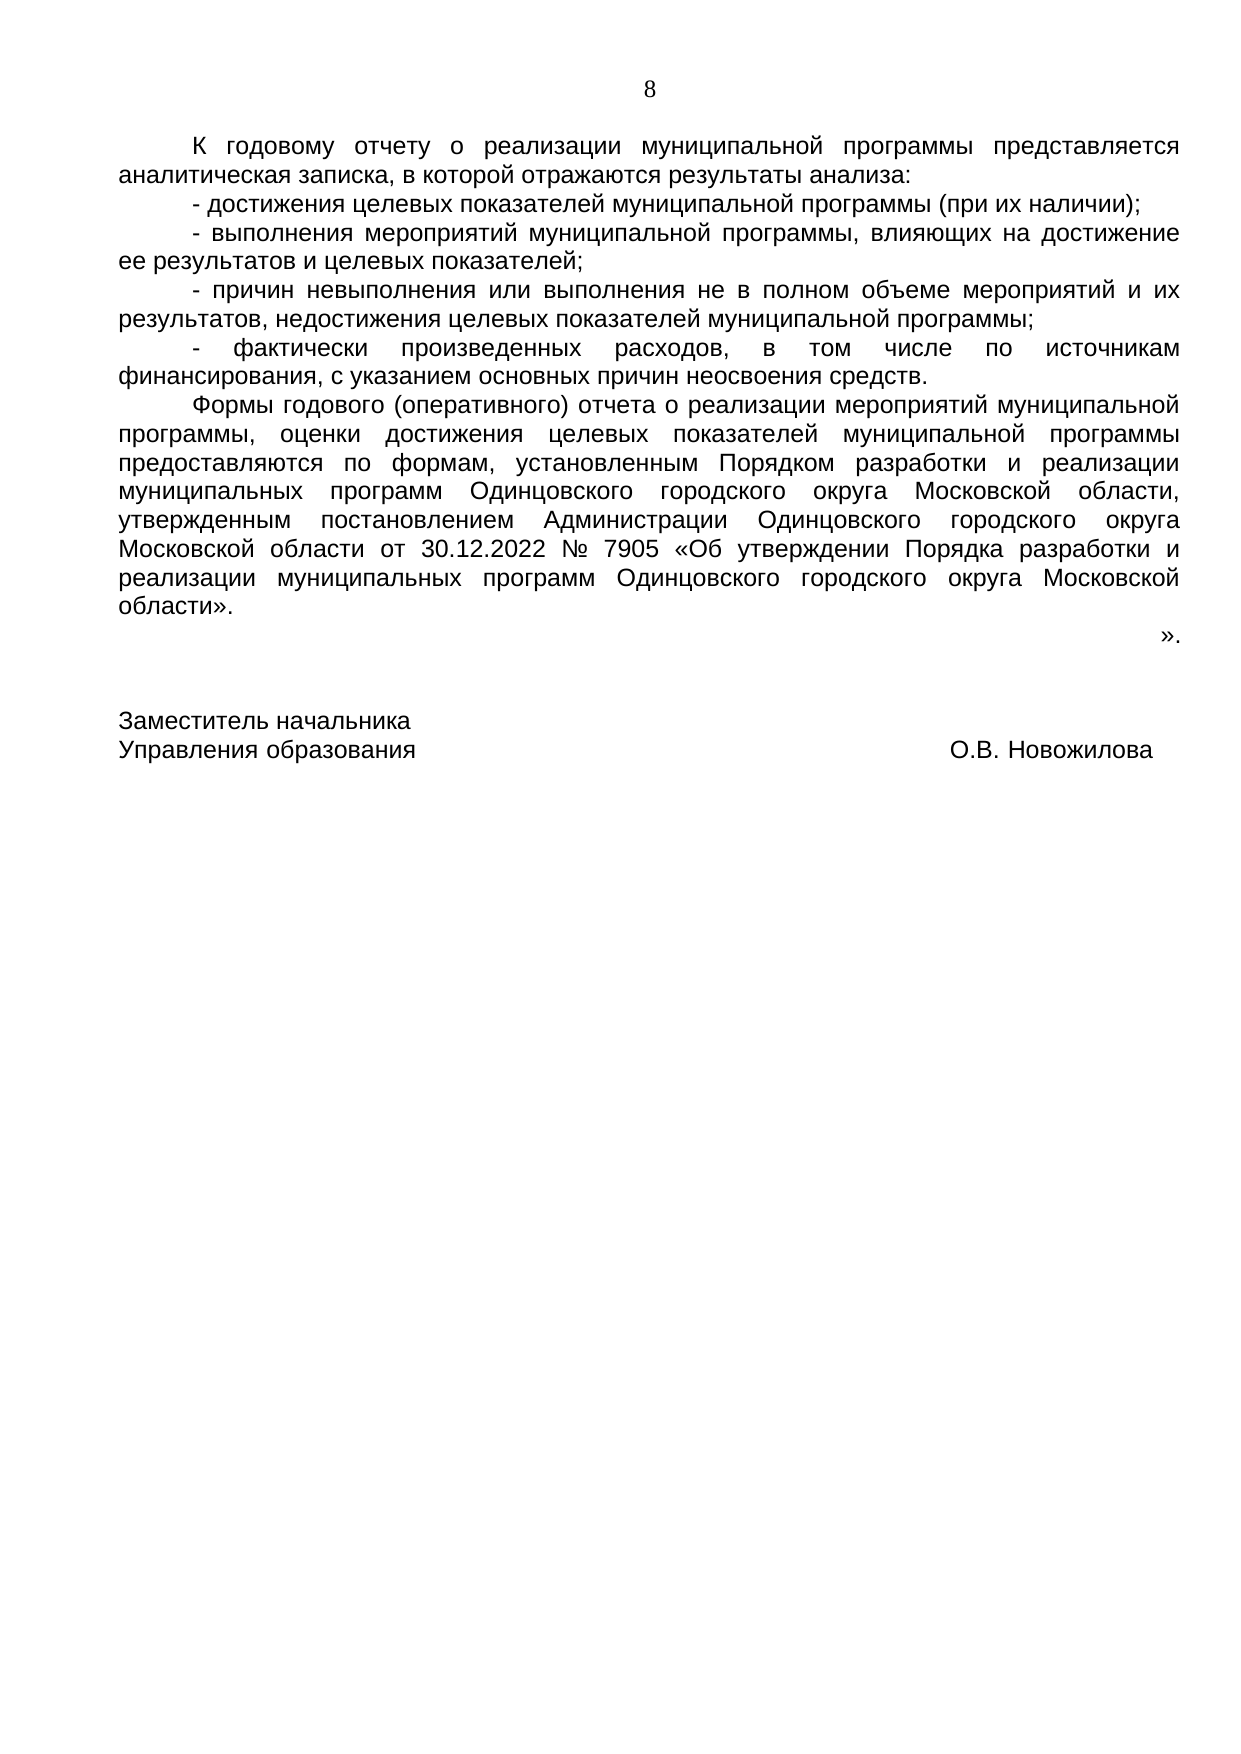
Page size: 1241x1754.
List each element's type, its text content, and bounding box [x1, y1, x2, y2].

text Заместитель начальника [118, 706, 1181, 735]
text - причин невыполнения или выполнения не в полном объеме мероприятий и их результатов, недостижения целевых показателей муниципальной программы; [118, 275, 1181, 333]
text Управления образования О.В. Новожиловаго отдела Е.П. Кочеткова [118, 735, 1181, 793]
text - достижения целевых показателей муниципальной программы (при их наличии); [118, 189, 1181, 218]
text ». [118, 620, 1181, 649]
text Формы годового (оперативного) отчета о реализации мероприятий муниципальной программы, оценки достижения целевых показателей муниципальной программы предоставляются по формам, установленным Порядком разработки и реализации муниципальных программ Одинцовского городского округа Московской области, утвержденным постановлением Администрации Одинцовского городского округа Московской области от 30.12.2022 № 7905 «Об утверждении Порядка разработки и реализации муниципальных программ Одинцовского городского округа Московской области». [118, 390, 1181, 620]
text - выполнения мероприятий муниципальной программы, влияющих на достижение ее результатов и целевых показателей; [118, 218, 1181, 275]
text - фактически произведенных расходов, в том числе по источникам финансирования, с указанием основных причин неосвоения средств. [118, 333, 1181, 390]
text К годовому отчету о реализации муниципальной программы представляется аналитическая записка, в которой отражаются результаты анализа: [118, 131, 1181, 189]
